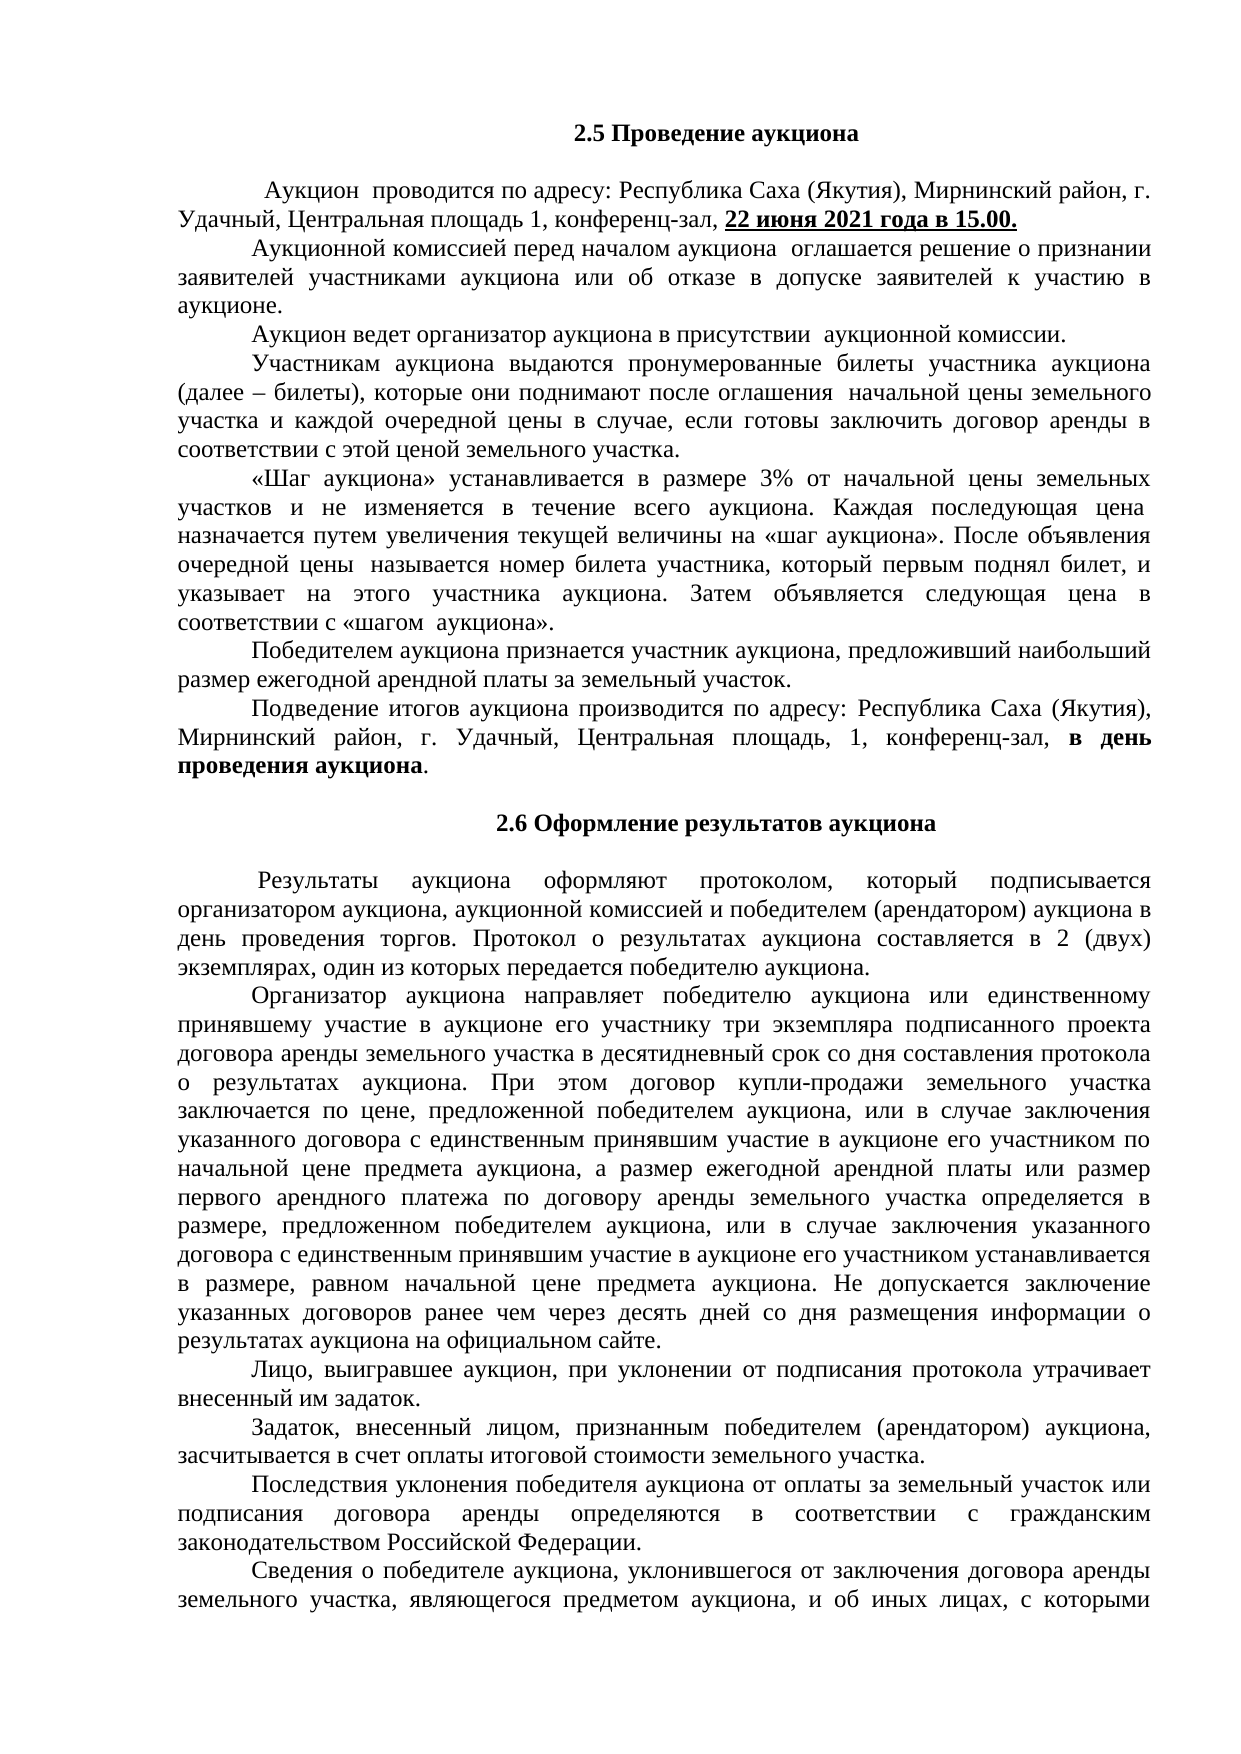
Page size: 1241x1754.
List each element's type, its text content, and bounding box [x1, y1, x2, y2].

list Оформление результатов аукциона [281, 808, 1152, 837]
text Задаток, внесенный лицом, признанным победителем (арендатором) аукциона, засчитывается в счет оплаты итоговой стоимости земельного участка. [177, 1412, 1152, 1469]
text Результаты аукциона оформляют протоколом, который подписывается организатором аукциона, аукционной комиссией и победителем (арендатором) аукциона в день проведения торгов. Протокол о результатах аукциона составляется в 2 (двух) экземплярах, один из которых передается победителю аукциона. [177, 866, 1152, 981]
text Аукцион ведет организатор аукциона в присутствии аукционной комиссии. [177, 319, 1152, 348]
text Последствия уклонения победителя аукциона от оплаты за земельный участок или подписания договора аренды определяются в соответствии с гражданским законодательством Российской Федерации. [177, 1469, 1152, 1556]
text «Шаг аукциона» устанавливается в размере 3% от начальной цены земельных участков и не изменяется в течение всего аукциона. Каждая последующая цена назначается путем увеличения текущей величины на «шаг аукциона». После объявления очередной цены называется номер билета участника, который первым поднял билет, и указывает на этого участника аукциона. Затем объявляется следующая цена в соответствии с «шагом аукциона». [177, 463, 1152, 636]
text Организатор аукциона направляет победителю аукциона или единственному принявшему участие в аукционе его участнику три экземпляра подписанного проекта договора аренды земельного участка в десятидневный срок со дня составления протокола о результатах аукциона. При этом договор купли-продажи земельного участка заключается по цене, предложенной победителем аукциона, или в случае заключения указанного договора с единственным принявшим участие в аукционе его участником по начальной цене предмета аукциона, а размер ежегодной арендной платы или размер первого арендного платежа по договору аренды земельного участка определяется в размере, предложенном победителем аукциона, или в случае заключения указанного договора с единственным принявшим участие в аукционе его участником устанавливается в размере, равном начальной цене предмета аукциона. Не допускается заключение указанных договоров ранее чем через десять дней со дня размещения информации о результатах аукциона на официальном сайте. [177, 981, 1152, 1354]
text Участникам аукциона выдаются пронумерованные билеты участника аукциона (далее – билеты), которые они поднимают после оглашения начальной цены земельного участка и каждой очередной цены в случае, если готовы заключить договор аренды в соответствии с этой ценой земельного участка. [177, 348, 1152, 463]
text Лицо, выигравшее аукцион, при уклонении от подписания протокола утрачивает внесенный им задаток. [177, 1354, 1152, 1412]
list Проведение аукциона [281, 118, 1152, 147]
text Аукционной комиссией перед началом аукциона оглашается решение о признании заявителей участниками аукциона или об отказе в допуске заявителей к участию в аукционе. [177, 233, 1152, 319]
text Аукцион проводится по адресу: Республика Саха (Якутия), Мирнинский район, г. Удачный, Центральная площадь 1, конференц-зал, 22 июня 2021 года в 15.00. [177, 176, 1152, 233]
text Подведение итогов аукциона производится по адресу: Республика Саха (Якутия), Мирнинский район, г. Удачный, Центральная площадь, 1, конференц-зал, в день проведения аукциона. [177, 693, 1152, 779]
text Победителем аукциона признается участник аукциона, предложивший наибольший размер ежегодной арендной платы за земельный участок. [177, 636, 1152, 693]
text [177, 1556, 1152, 1613]
